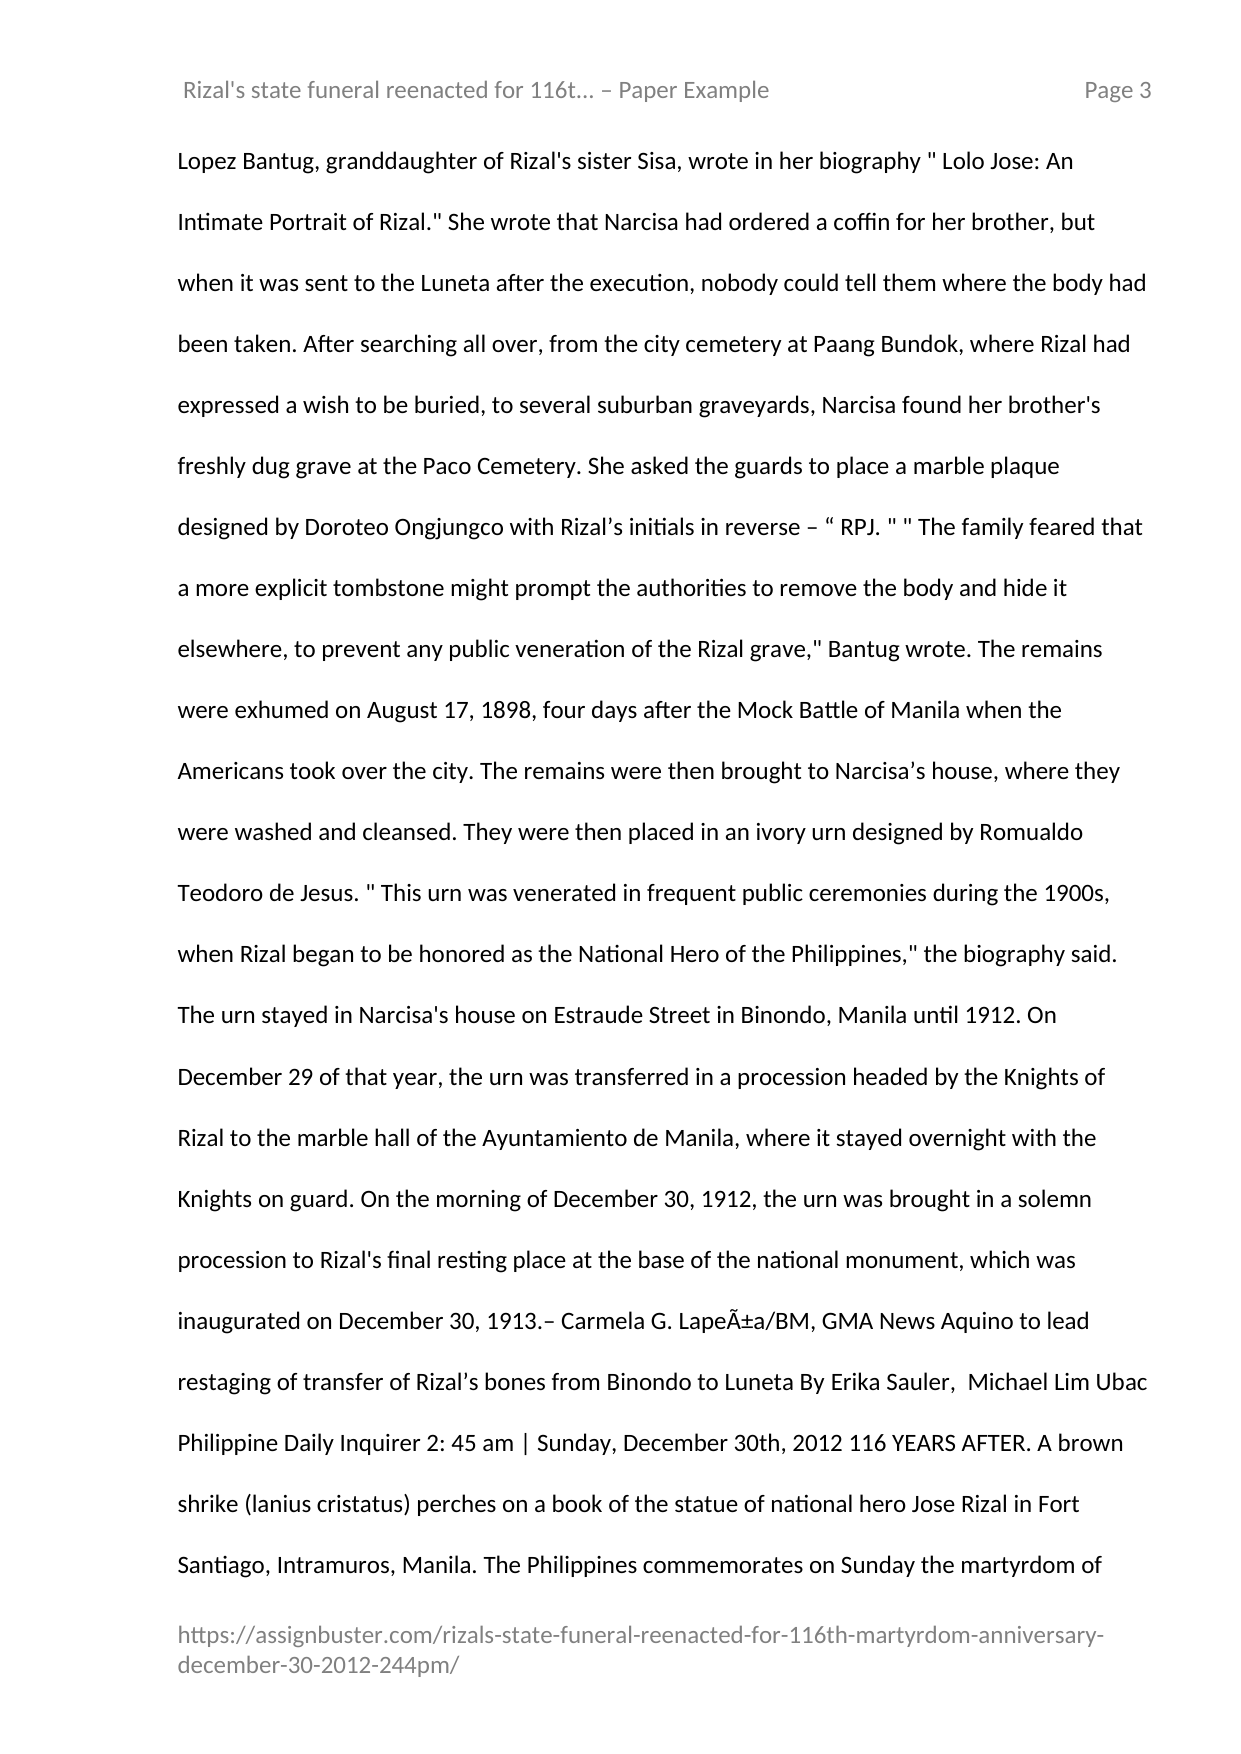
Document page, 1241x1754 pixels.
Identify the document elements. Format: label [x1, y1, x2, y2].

text [177, 145, 1152, 1579]
